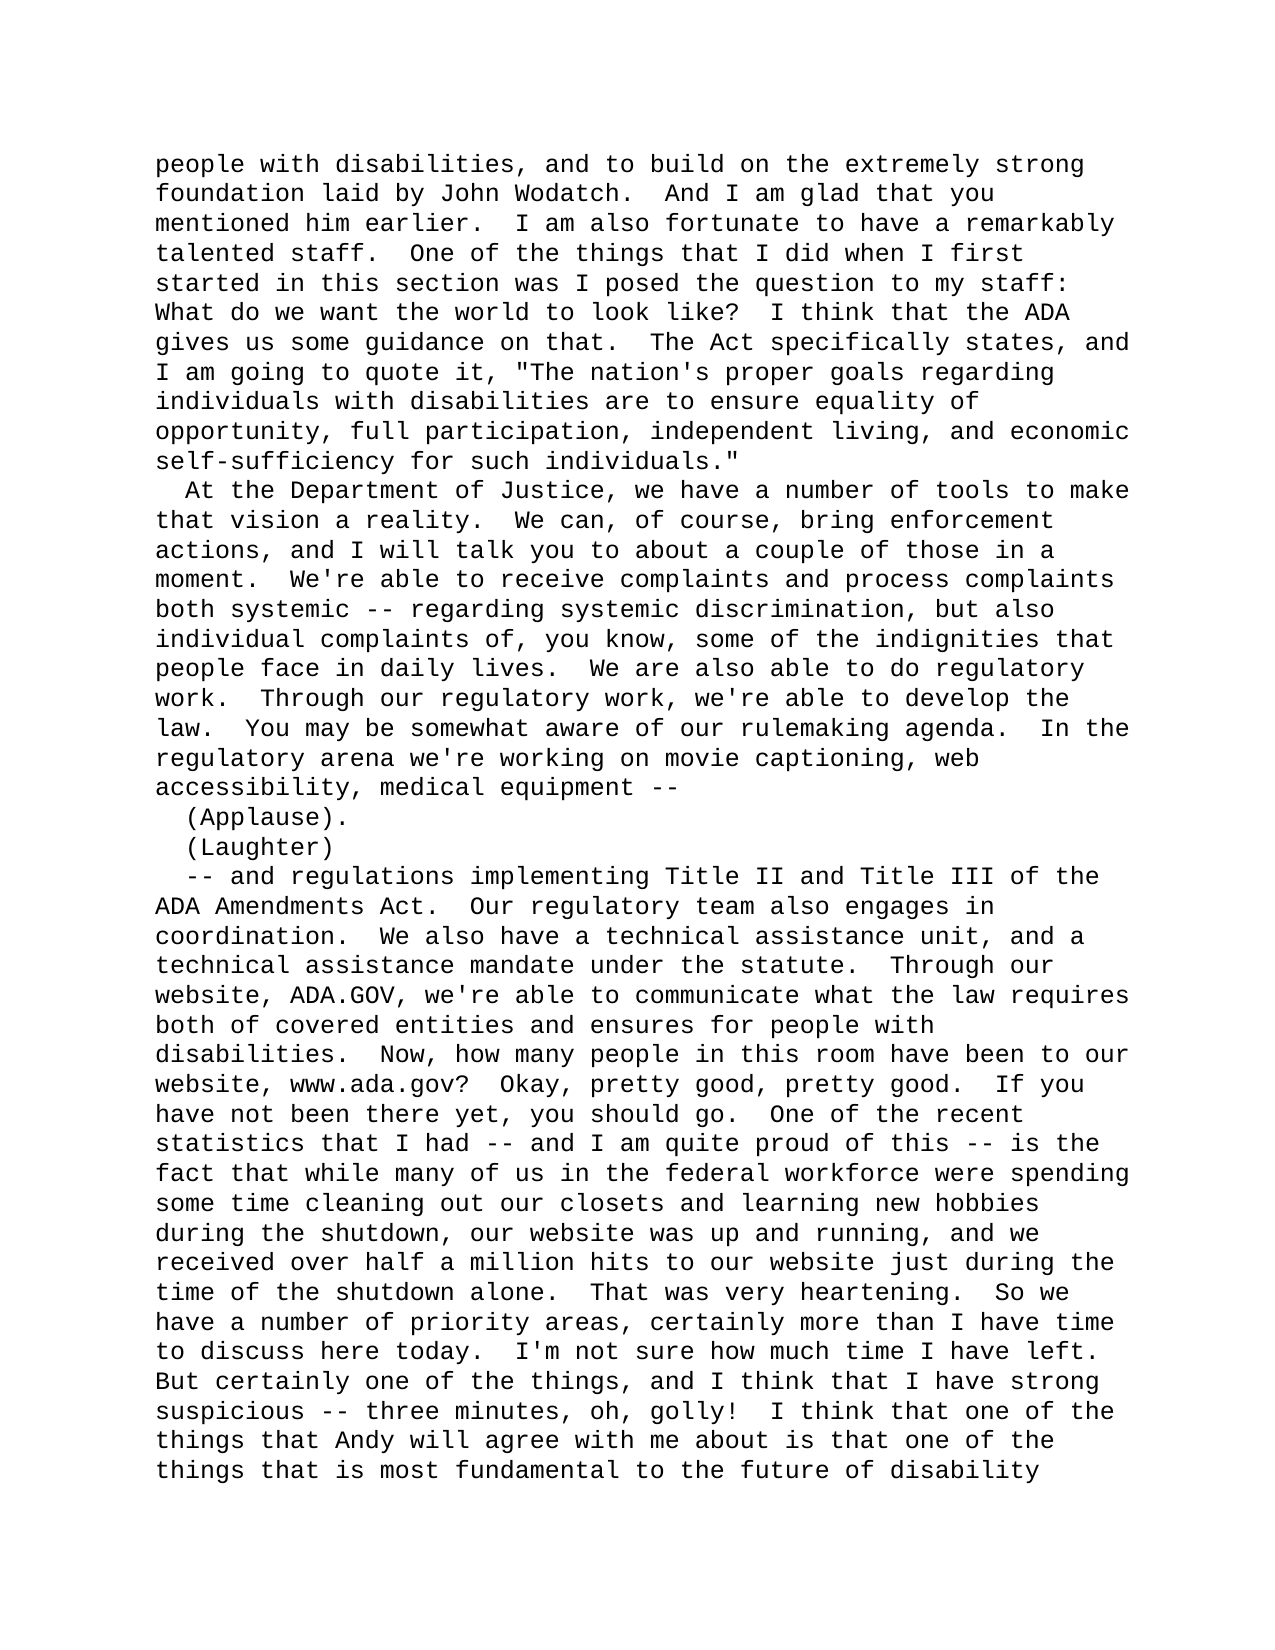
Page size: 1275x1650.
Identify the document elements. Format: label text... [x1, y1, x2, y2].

text At the Department of Justice, we have a number of tools to make that vision a reality. We can, of course, bring enforcement actions, and I will talk you to about a couple of those in a moment. We're able to receive complaints and process complaints both systemic -- regarding systemic discrimination, but also individual complaints of, you know, some of the indignities that people face in daily lives. We are also able to do regulatory work. Through our regulatory work, we're able to develop the law. You may be somewhat aware of our rulemaking agenda. In the regulatory arena we're working on movie captioning, web accessibility, medical equipment -- [155, 477, 1130, 803]
text (Applause). [155, 803, 1130, 833]
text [155, 150, 1130, 477]
text (Laughter) [155, 833, 1130, 862]
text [155, 862, 1130, 1486]
